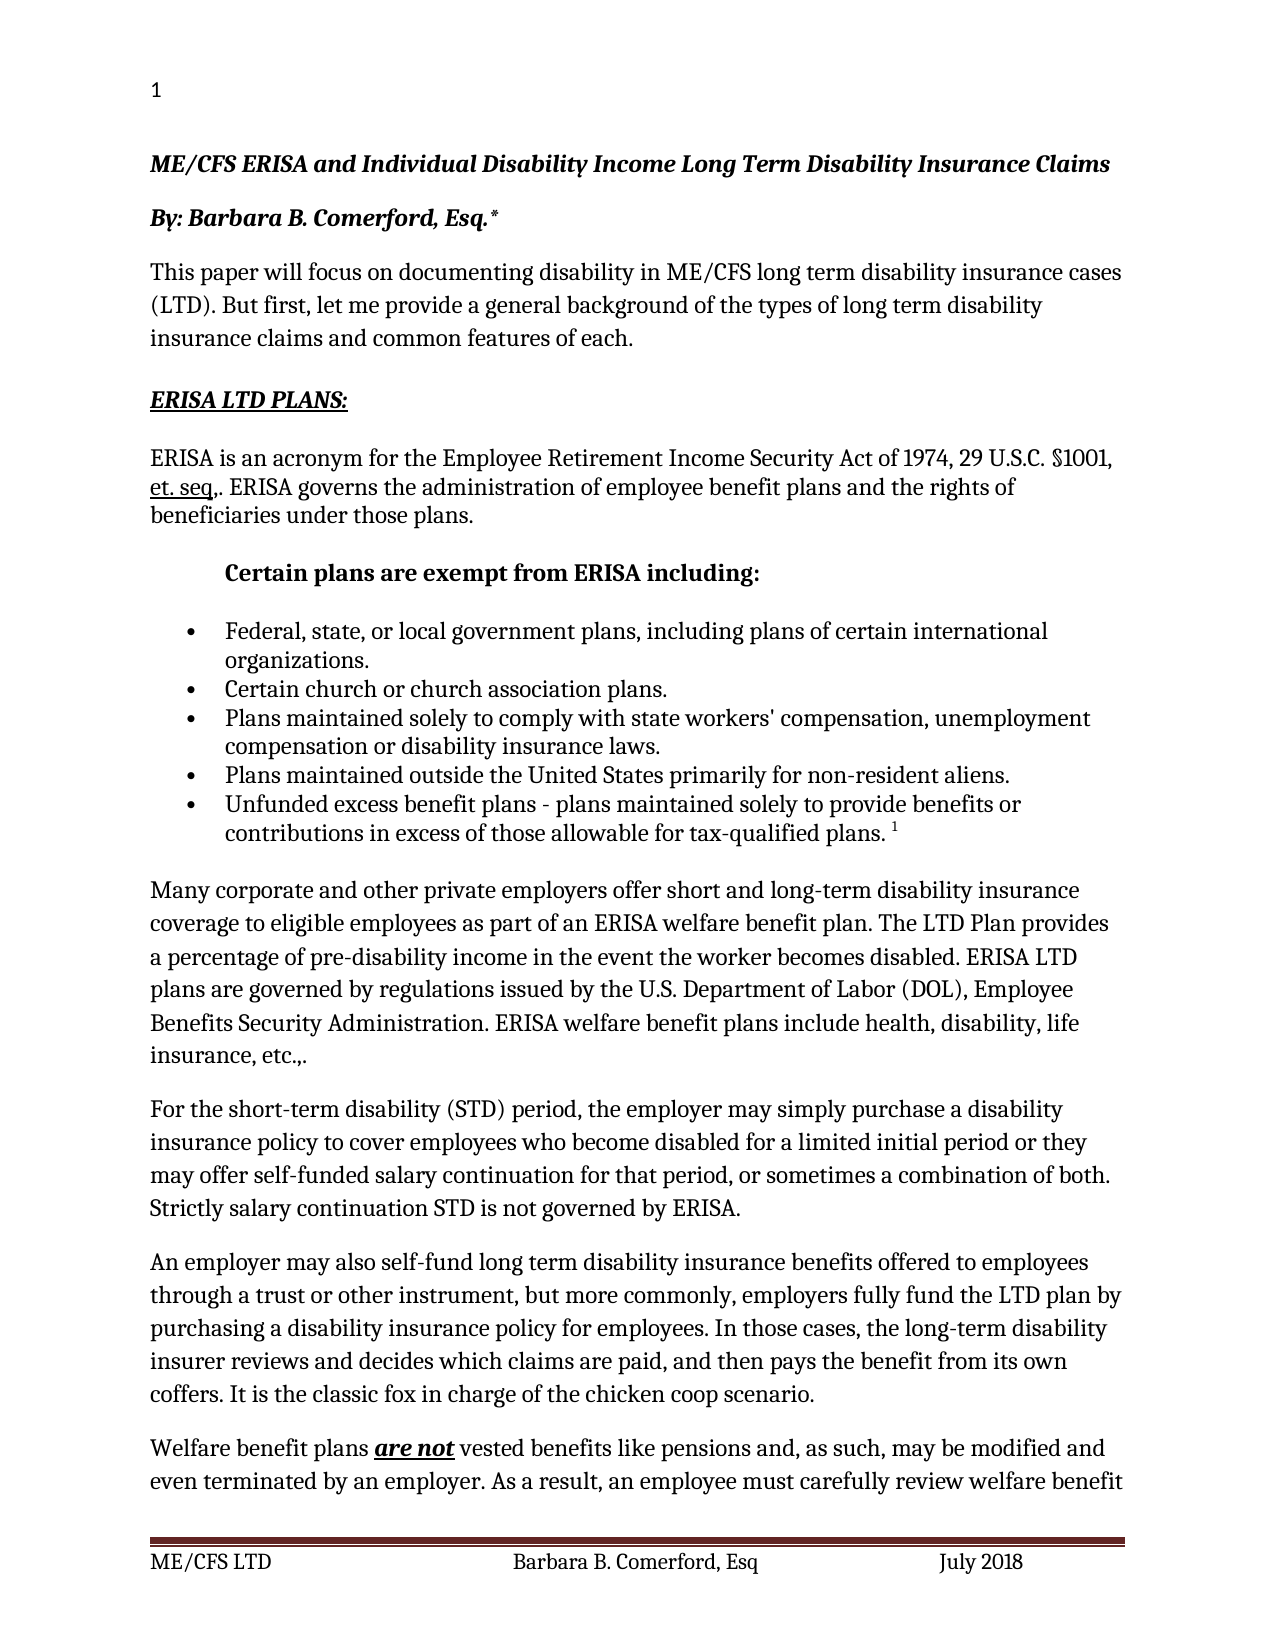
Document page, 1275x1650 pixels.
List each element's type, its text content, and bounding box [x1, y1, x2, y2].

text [150, 1434, 1125, 1496]
text ERISA is an acronym for the Employee Retirement Income Security Act of 1974, 29 U.S.C. §1001, et. seq,. ERISA governs the administration of employee benefit plans and the rights of beneficiaries under those plans. [150, 444, 1125, 530]
text ME/CFS ERISA and Individual Disability Income Long Term Disability Insurance Claims [150, 150, 1125, 179]
text ERISA LTD PLANS: [150, 386, 1125, 415]
text This paper will focus on documenting disability in ME/CFS long term disability insurance cases (LTD). But first, let me provide a general background of the types of long term disability insurance claims and common features of each. [150, 258, 1125, 352]
text Many corporate and other private employers offer short and long-term disability insurance coverage to eligible employees as part of an ERISA welfare benefit plan. The LTD Plan provides a percentage of pre-disability income in the event the worker becomes disabled. ERISA LTD plans are governed by regulations issued by the U.S. Department of Labor (DOL), Employee Benefits Security Administration. ERISA welfare benefit plans include health, disability, life insurance, etc.,. [150, 876, 1125, 1070]
text By: Barbara B. Comerford, Esq.* [150, 204, 1125, 233]
list Unfunded excess benefit plans - plans maintained solely to provide benefits or contributions in excess of those allowable for tax-qualified plans. [187, 790, 1125, 847]
list Plans maintained outside the United States primarily for non-resident aliens. [187, 761, 1125, 790]
text Certain plans are exempt from ERISA including: [225, 559, 1125, 588]
list Plans maintained solely to comply with state workers' compensation, unemployment compensation or disability insurance laws. [187, 703, 1125, 761]
list Federal, state, or local government plans, including plans of certain international organizations. [187, 617, 1125, 675]
list Certain church or church association plans. [187, 675, 1125, 703]
text An employer may also self-fund long term disability insurance benefits offered to employees through a trust or other instrument, but more commonly, employers fully fund the LTD plan by purchasing a disability insurance policy for employees. In those cases, the long-term disability insurer reviews and decides which claims are paid, and then pays the benefit from its own coffers. It is the classic fox in charge of the chicken coop scenario. [150, 1248, 1125, 1409]
text For the short-term disability (STD) period, the employer may simply purchase a disability insurance policy to cover employees who become disabled for a limited initial period or they may offer self-funded salary continuation for that period, or sometimes a combination of both. Strictly salary continuation STD is not governed by ERISA. [150, 1095, 1125, 1223]
